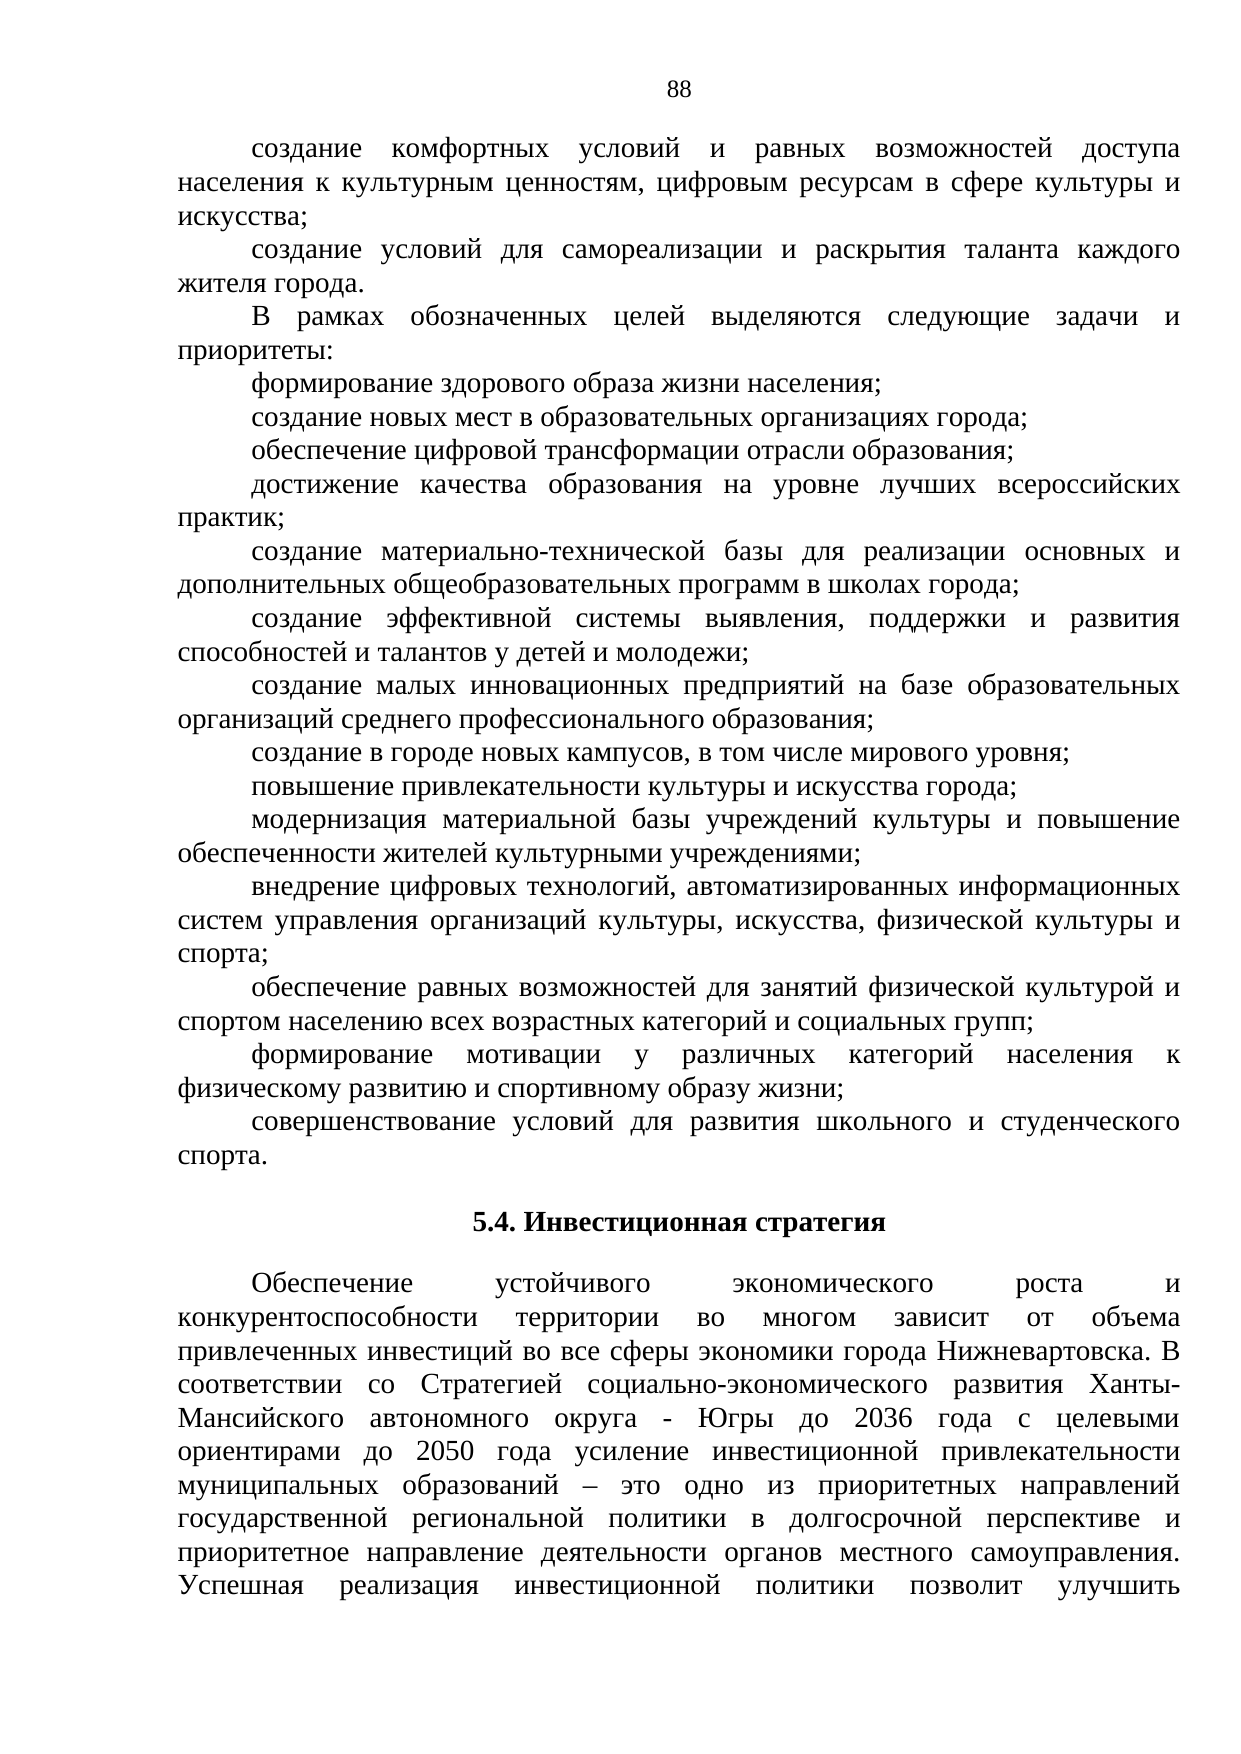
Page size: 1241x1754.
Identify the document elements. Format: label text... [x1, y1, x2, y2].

list достижение качества образования на уровне лучших всероссийских практик; [177, 466, 1181, 533]
list 5.4. Инвестиционная стратегия [177, 1204, 1181, 1237]
list создание комфортных условий и равных возможностей доступа населения к культурным ценностям, цифровым ресурсам в сфере культуры и искусства; [177, 131, 1181, 231]
text совершенствование условий для развития школьного и студенческого спорта. [177, 1103, 1181, 1170]
text повышение привлекательности культуры и искусства города; [177, 768, 1181, 801]
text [177, 1266, 1181, 1601]
text создание эффективной системы выявления, поддержки и развития способностей и талантов у детей и молодежи; [177, 600, 1181, 667]
list В рамках обозначенных целей выделяются следующие задачи и приоритеты: [177, 298, 1181, 365]
list создание новых мест в образовательных организациях города; [177, 399, 1181, 432]
text формирование мотивации у различных категорий населения к физическому развитию и спортивному образу жизни; [177, 1036, 1181, 1103]
text обеспечение равных возможностей для занятий физической культурой и спортом населению всех возрастных категорий и социальных групп; [177, 969, 1181, 1036]
text модернизация материальной базы учреждений культуры и повышение обеспеченности жителей культурными учреждениями; [177, 801, 1181, 868]
list создание условий для самореализации и раскрытия таланта каждого жителя города. [177, 231, 1181, 298]
text создание в городе новых кампусов, в том числе мирового уровня; [177, 734, 1181, 768]
list формирование здорового образа жизни населения; [177, 365, 1181, 399]
list создание материально-технической базы для реализации основных и дополнительных общеобразовательных программ в школах города; [177, 533, 1181, 600]
text создание малых инновационных предприятий на базе образовательных организаций среднего профессионального образования; [177, 667, 1181, 734]
list обеспечение цифровой трансформации отрасли образования; [177, 432, 1181, 466]
text внедрение цифровых технологий, автоматизированных информационных систем управления организаций культуры, искусства, физической культуры и спорта; [177, 868, 1181, 969]
